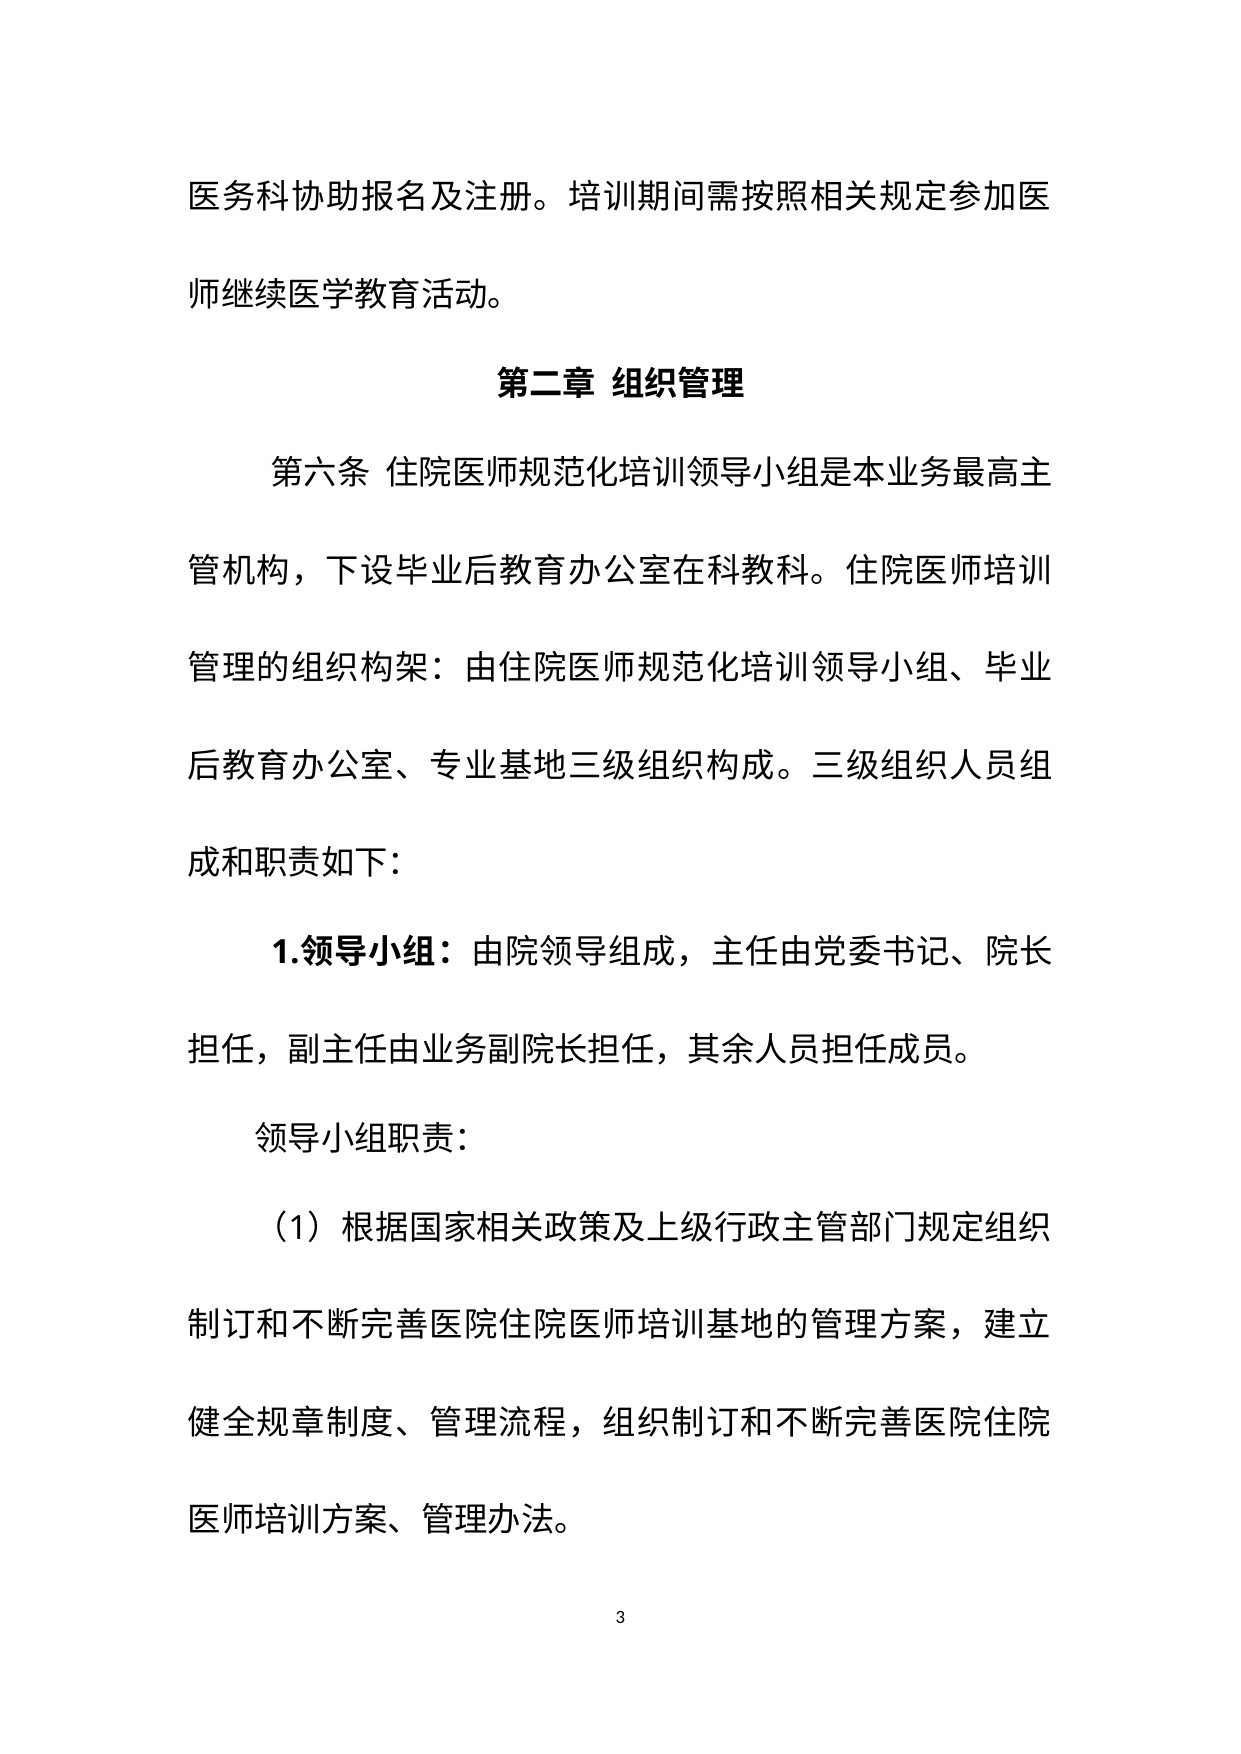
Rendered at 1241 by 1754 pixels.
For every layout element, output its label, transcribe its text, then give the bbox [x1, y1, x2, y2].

text 第二章 组织管理 [187, 348, 1053, 413]
text 第六条 住院医师规范化培训领导小组是本业务最高主管机构，下设毕业后教育办公室在科教科。住院医师培训管理的组织构架：由住院医师规范化培训领导小组、毕业后教育办公室、专业基地三级组织构成。三级组织人员组成和职责如下： [187, 438, 1053, 893]
text 1.领导小组：由院领导组成，主任由党委书记、院长担任，副主任由业务副院长担任，其余人员担任成员。 [187, 917, 1053, 1079]
text （1）根据国家相关政策及上级行政主管部门规定组织制订和不断完善医院住院医师培训基地的管理方案，建立健全规章制度、管理流程，组织制订和不断完善医院住院医师培训方案、管理办法。 [187, 1192, 1053, 1550]
text 领导小组职责： [187, 1103, 1053, 1168]
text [187, 162, 1053, 324]
